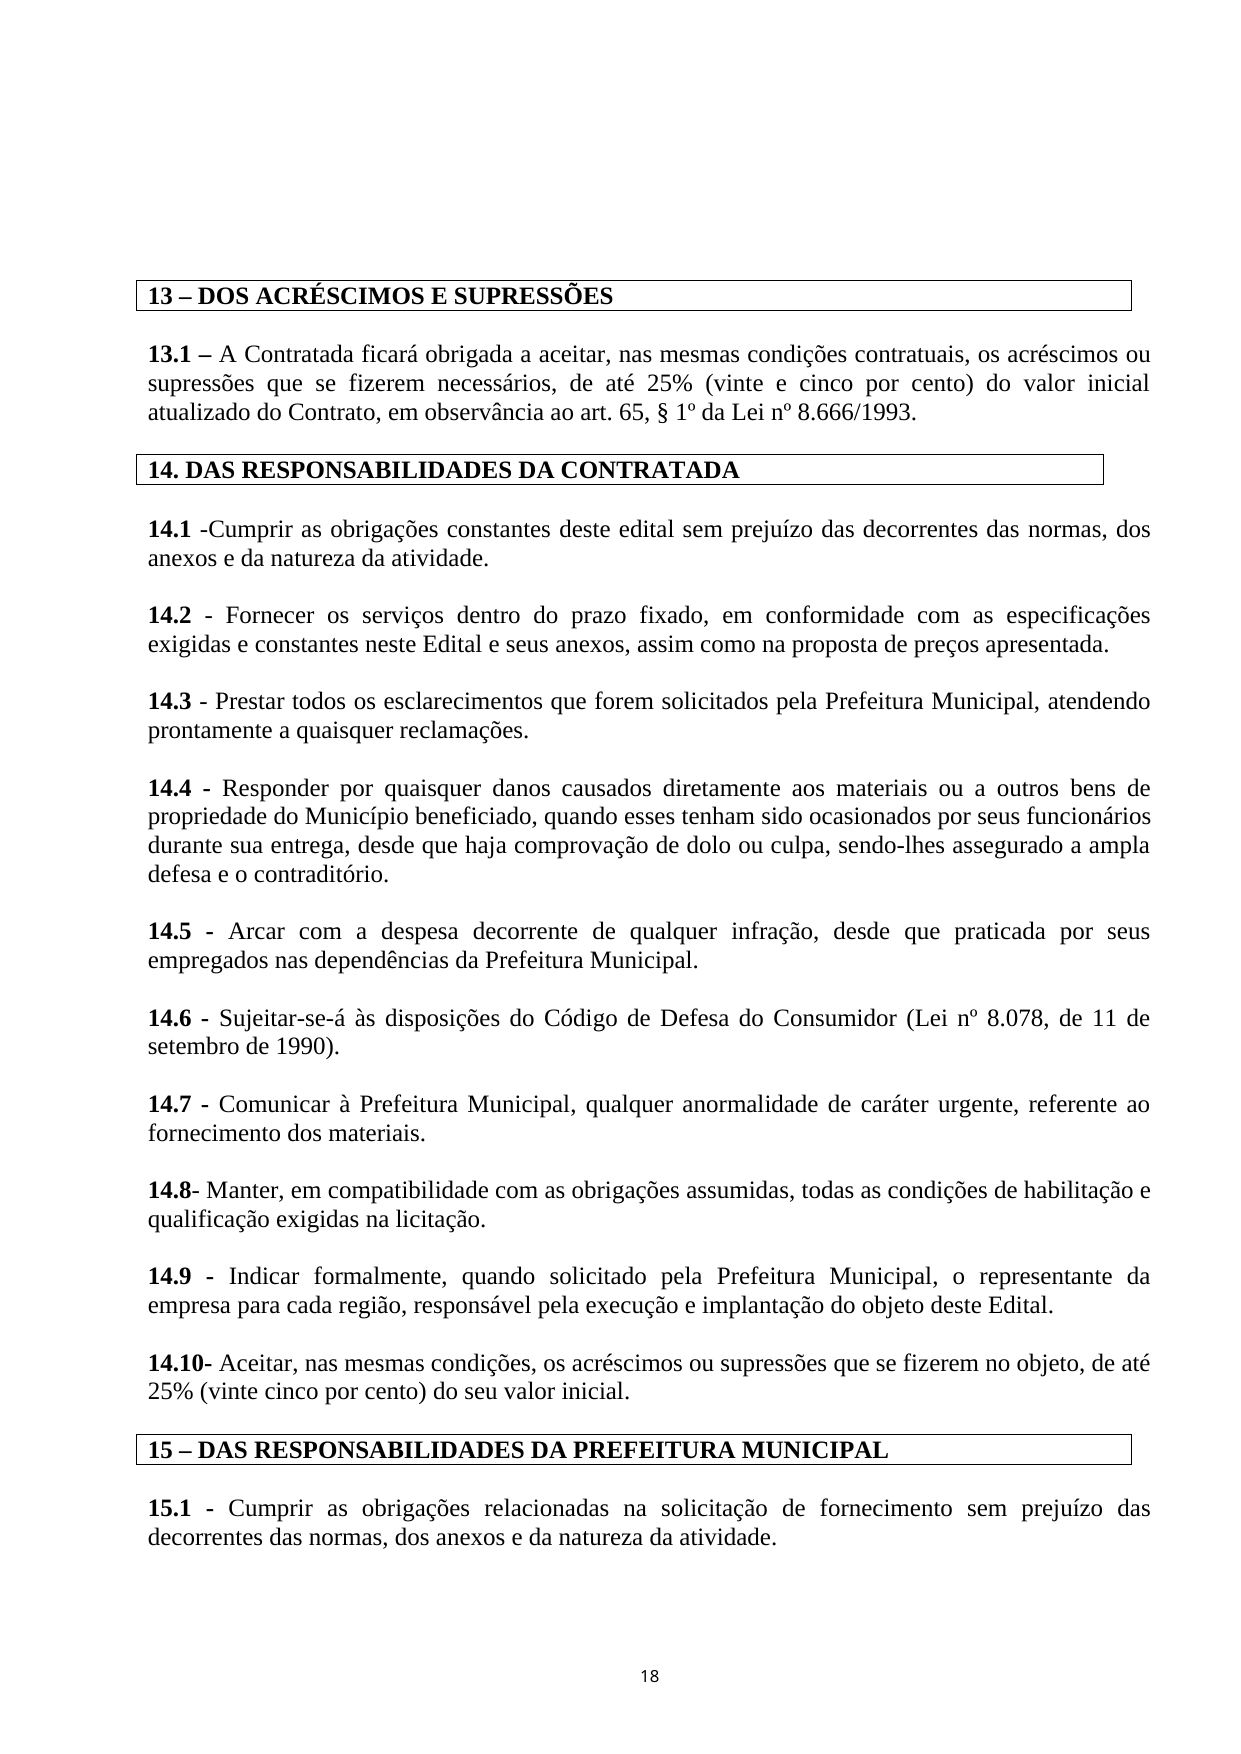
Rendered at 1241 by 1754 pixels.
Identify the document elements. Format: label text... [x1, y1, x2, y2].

text 14.9 - Indicar formalmente, quando solicitado pela Prefeitura Municipal, o representante da empresa para cada região, responsável pela execução e implantação do objeto deste Edital. [148, 1261, 1152, 1319]
text 14.10- Aceitar, nas mesmas condições, os acréscimos ou supressões que se fizerem no objeto, de até 25% (vinte cinco por cento) do seu valor inicial. [148, 1348, 1152, 1405]
text 13.1 – A Contratada ficará obrigada a aceitar, nas mesmas condições contratuais, os acréscimos ou supressões que se fizerem necessários, de até 25% (vinte e cinco por cento) do valor inicial atualizado do Contrato, em observância ao art. 65, § 1º da Lei nº 8.666/1993. [148, 339, 1152, 426]
text 14.7 - Comunicar à Prefeitura Municipal, qualquer anormalidade de caráter urgente, referente ao fornecimento dos materiais. [148, 1089, 1152, 1146]
text 14.8- Manter, em compatibilidade com as obrigações assumidas, todas as condições de habilitação e qualificação exigidas na licitação. [148, 1175, 1152, 1233]
text 14.1 -Cumprir as obrigações constantes deste edital sem prejuízo das decorrentes das normas, dos anexos e da natureza da atividade. [148, 514, 1152, 571]
table_header 13 – DOS ACRÉSCIMOS E SUPRESSÕES [137, 281, 1131, 309]
text 15.1 - Cumprir as obrigações relacionadas na solicitação de fornecimento sem prejuízo das decorrentes das normas, dos anexos e da natureza da atividade. [148, 1493, 1152, 1551]
text 14.2 - Fornecer os serviços dentro do prazo fixado, em conformidade com as especificações exigidas e constantes neste Edital e seus anexos, assim como na proposta de preços apresentada. [148, 600, 1152, 658]
text 14.6 - Sujeitar-se-á às disposições do Código de Defesa do Consumidor (Lei nº 8.078, de 11 de setembro de 1990). [148, 1003, 1152, 1060]
text 14.5 - Arcar com a despesa decorrente de qualquer infração, desde que praticada por seus empregados nas dependências da Prefeitura Municipal. [148, 916, 1152, 974]
text 14.4 - Responder por quaisquer danos causados diretamente aos materiais ou a outros bens de propriedade do Município beneficiado, quando esses tenham sido ocasionados por seus funcionários durante sua entrega, desde que haja comprovação de dolo ou culpa, sendo-lhes assegurado a ampla defesa e o contraditório. [148, 773, 1152, 888]
text 14.3 - Prestar todos os esclarecimentos que forem solicitados pela Prefeitura Municipal, atendendo prontamente a quaisquer reclamações. [148, 686, 1152, 744]
table_header 15 – DAS RESPONSABILIDADES DA PREFEITURA MUNICIPAL [137, 1435, 1131, 1464]
table_header 14. DAS RESPONSABILIDADES DA CONTRATADA [137, 455, 1103, 484]
